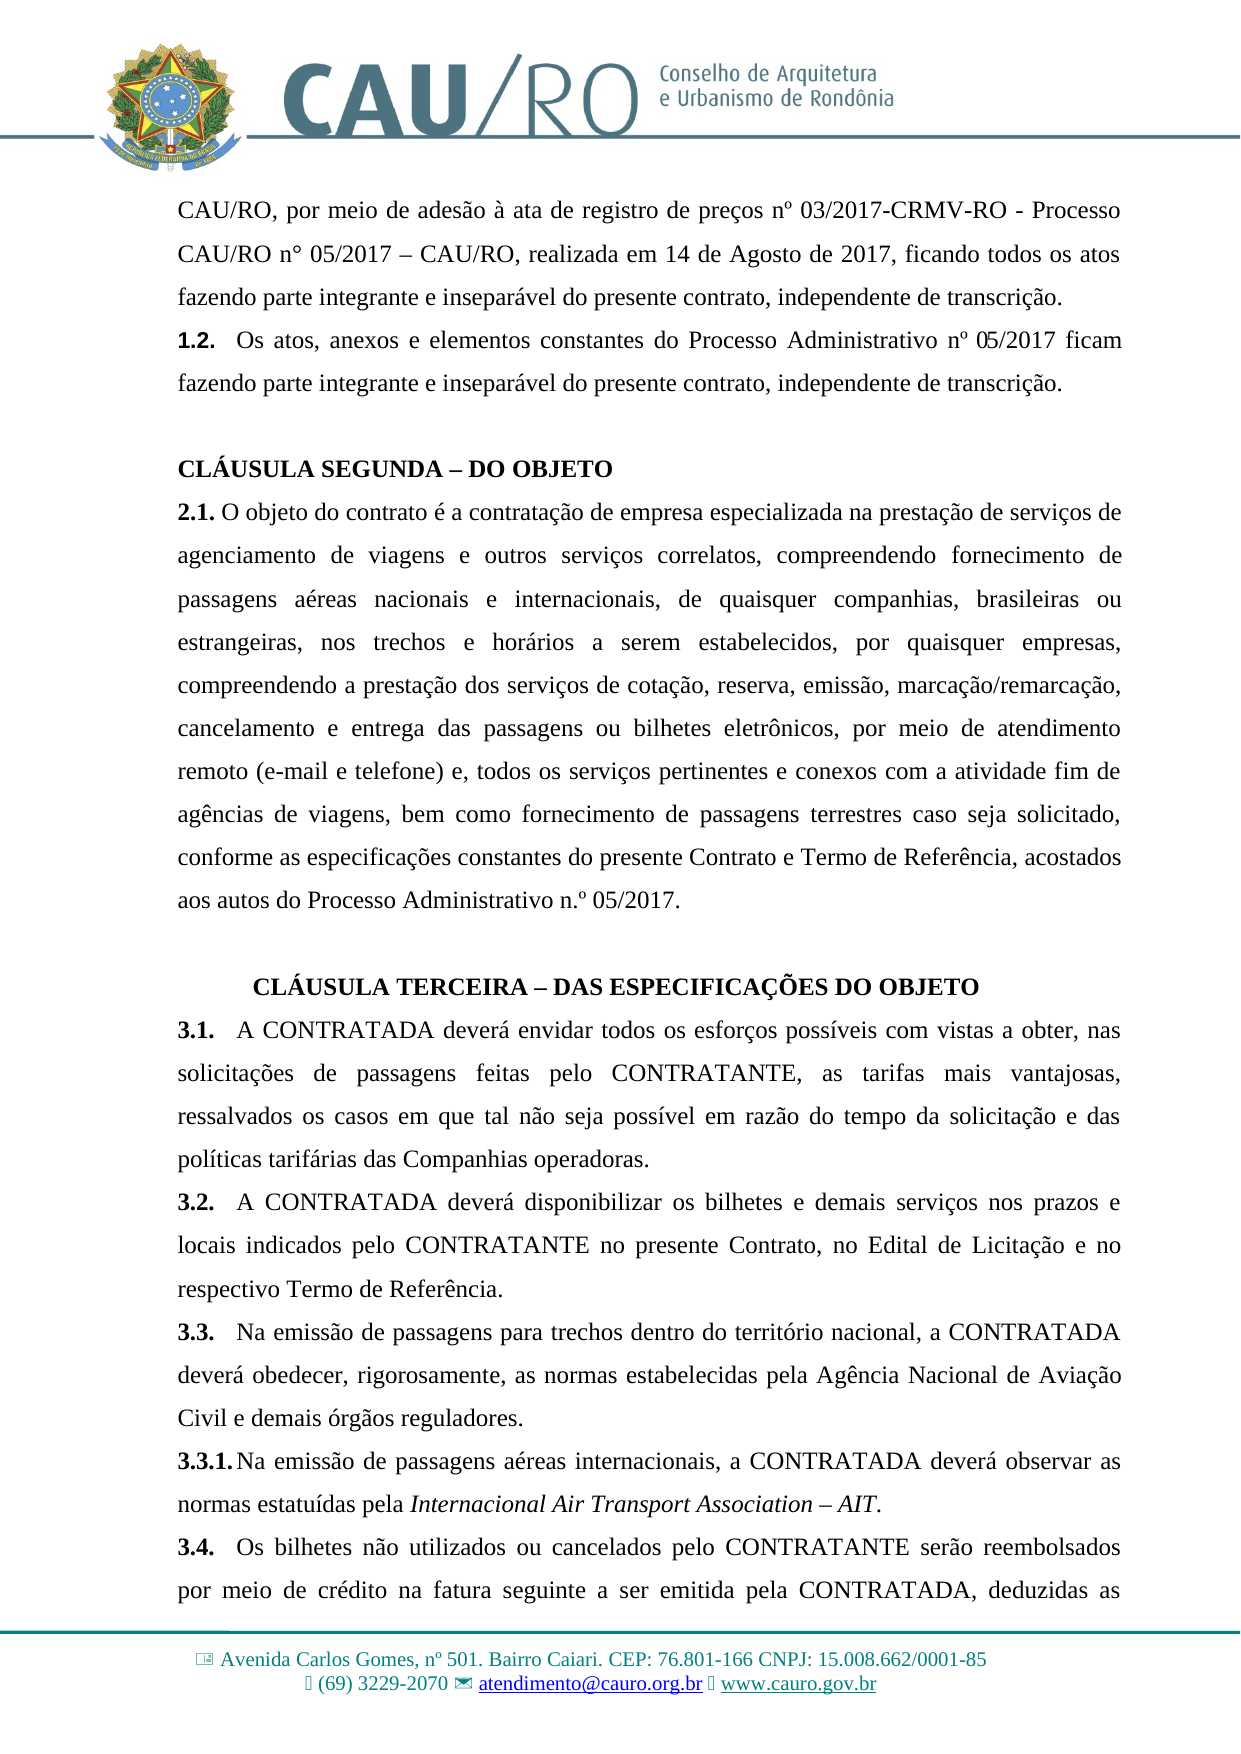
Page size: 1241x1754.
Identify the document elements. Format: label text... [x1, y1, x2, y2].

list A CONTRATADA deverá envidar todos os esforços possíveis com vistas a obter, nas solicitações de passagens feitas pelo CONTRATANTE, as tarifas mais vantajosas, ressalvados os casos em que tal não seja possível em razão do tempo da solicitação e das políticas tarifárias das Companhias operadoras. [177, 1015, 1122, 1173]
list A CONTRATADA deverá disponibilizar os bilhetes e demais serviços nos prazos e locais indicados pelo CONTRATANTE no presente Contrato, no Edital de Licitação e no respectivo Termo de Referência. [177, 1187, 1122, 1302]
list Na emissão de passagens aéreas internacionais, a CONTRATADA deverá observar as normas estatuídas pela Internacional Air Transport Association – AIT. [177, 1446, 1122, 1518]
text CLÁUSULA TERCEIRA – DAS ESPECIFICAÇÕES DO OBJETO [252, 972, 1122, 1001]
list Os atos, anexos e elementos constantes do Processo Administrativo nº 05/2017 ficam fazendo parte integrante e inseparável do presente contrato, independente de transcrição. [177, 325, 1122, 397]
subtitle CLÁUSULA SEGUNDA – DO OBJETO [177, 454, 1122, 483]
text 2.1. O objeto do contrato é a contratação de empresa especializada na prestação de serviços de agenciamento de viagens e outros serviços correlatos, compreendendo fornecimento de passagens aéreas nacionais e internacionais, de quaisquer companhias, brasileiras ou estrangeiras, nos trechos e horários a serem estabelecidos, por quaisquer empresas, compreendendo a prestação dos serviços de cotação, reserva, emissão, marcação/remarcação, cancelamento e entrega das passagens ou bilhetes eletrônicos, por meio de atendimento remoto (e-mail e telefone) e, todos os serviços pertinentes e conexos com a atividade fim de agências de viagens, bem como fornecimento de passagens terrestres caso seja solicitado, conforme as especificações constantes do presente Contrato e Termo de Referência, acostados aos autos do Processo Administrativo n.º 05/2017. [177, 497, 1122, 914]
list Na emissão de passagens para trechos dentro do território nacional, a CONTRATADA deverá obedecer, rigorosamente, as normas estabelecidas pela Agência Nacional de Aviação Civil e demais órgãos reguladores. [177, 1317, 1122, 1432]
picture [0, 0, 1241, 196]
